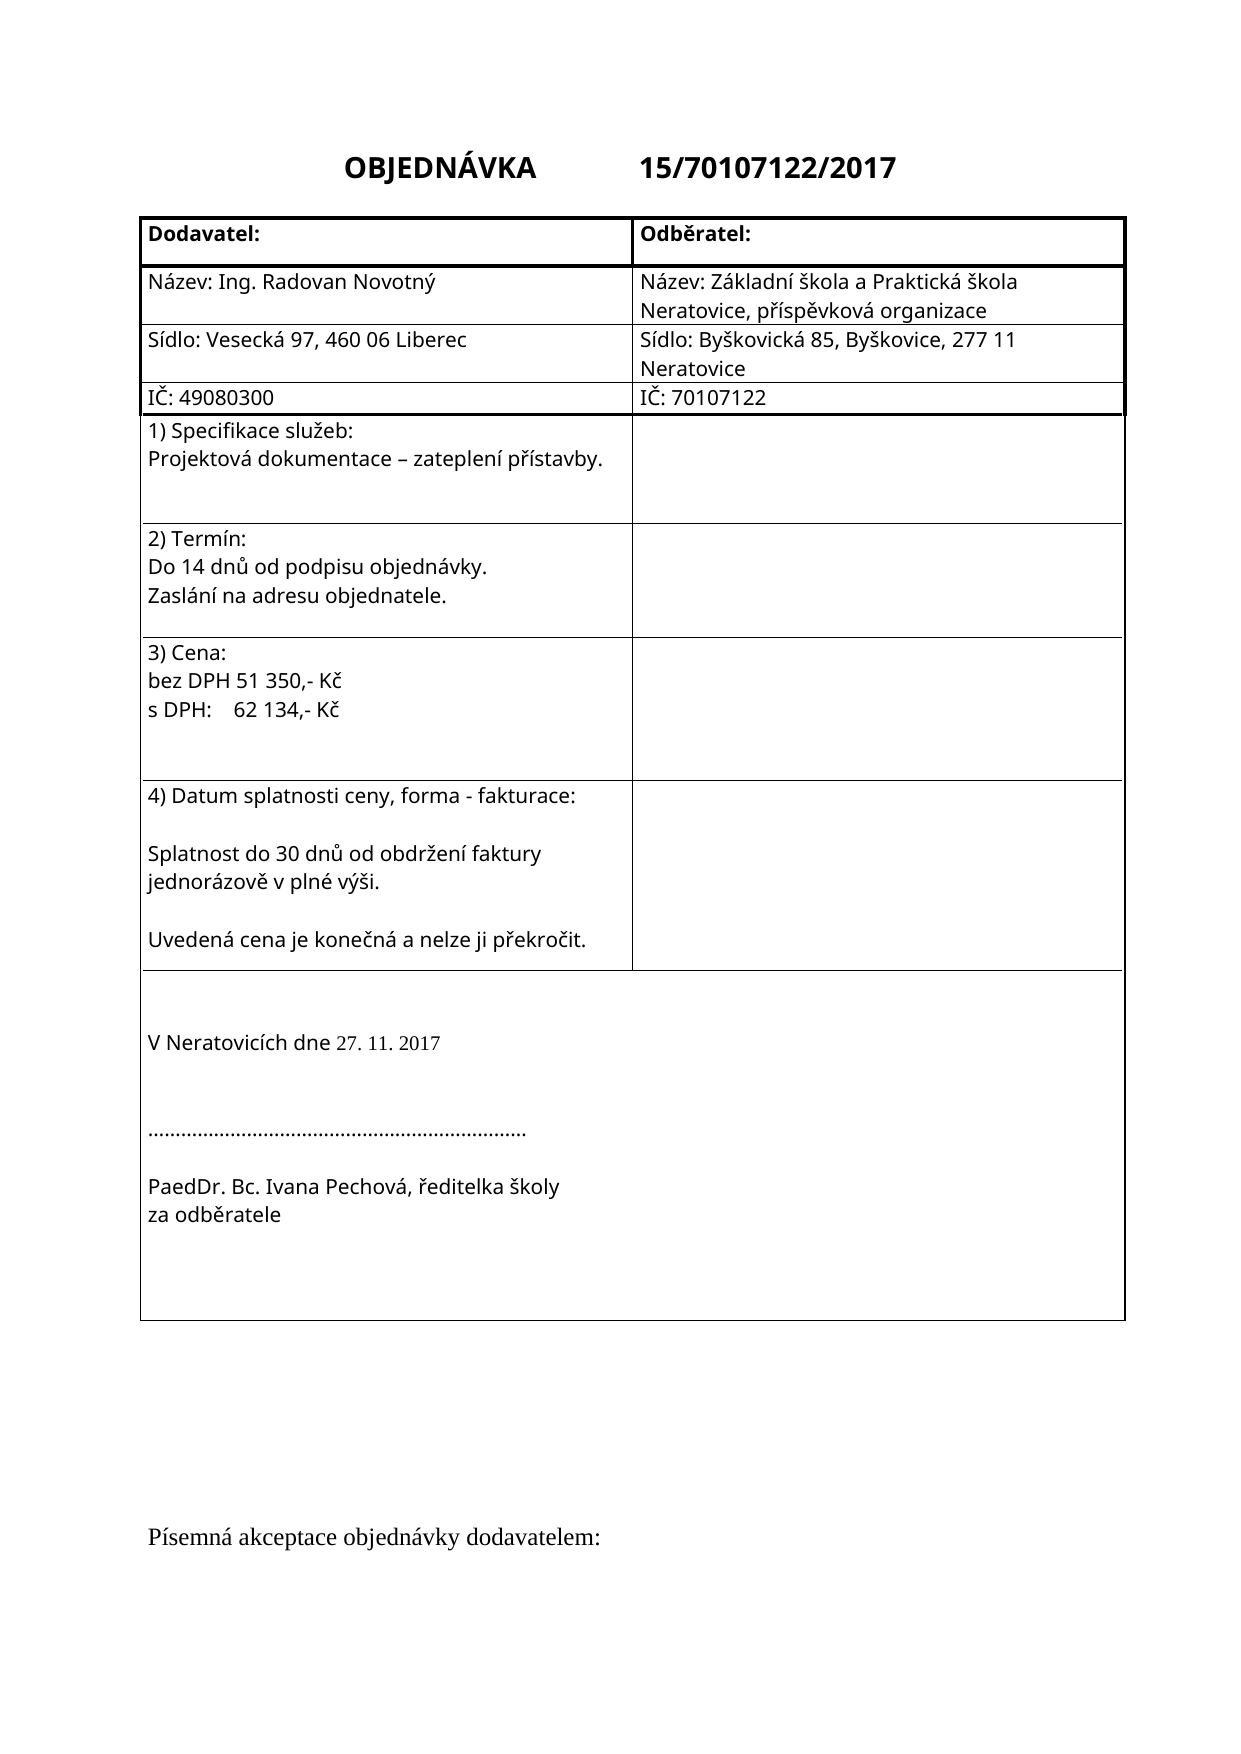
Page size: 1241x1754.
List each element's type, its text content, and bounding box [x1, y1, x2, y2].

text Písemná akceptace objednávky dodavatelem: [148, 1522, 1093, 1551]
table_header Odběratel: [634, 220, 1123, 264]
subtitle OBJEDNÁVKA 15/70107122/2017 [148, 148, 1093, 187]
table_cell [633, 523, 1124, 637]
table_cell 1) Specifikace služeb: Projektová dokumentace – zateplení přístavby. [141, 413, 632, 523]
table_header Dodavatel: [142, 220, 631, 264]
table_cell 3) Cena: bez DPH 51 350,- Kč s DPH: 62 134,- Kč [141, 637, 632, 780]
table_cell Sídlo: Byškovická 85, Byškovice, 277 11 Neratovice [633, 325, 1123, 382]
table_cell V Neratovicích dne 27. 11. 2017 …………………………………………………………… PaedDr. Bc. Ivana Pechová, ředitelka školy za odběratele [141, 970, 1124, 1319]
table_cell [633, 637, 1124, 780]
table_cell 4) Datum splatnosti ceny, forma - fakturace: Splatnost do 30 dnů od obdržení faktury jednorázově v plné výši. Uvedená cena je konečná a nelze ji překročit. [141, 780, 632, 969]
table_cell Název: Základní škola a Praktická škola Neratovice, příspěvková organizace [633, 268, 1123, 324]
table_cell [633, 780, 1124, 969]
table_cell IČ: 70107122 [633, 383, 1123, 413]
table_cell Název: Ing. Radovan Novotný [142, 268, 632, 324]
table_cell [633, 413, 1124, 523]
table_cell Sídlo: Vesecká 97, 460 06 Liberec [142, 325, 632, 382]
table_cell 2) Termín: Do 14 dnů od podpisu objednávky. Zaslání na adresu objednatele. [141, 523, 632, 637]
table_cell IČ: 49080300 [142, 383, 632, 413]
